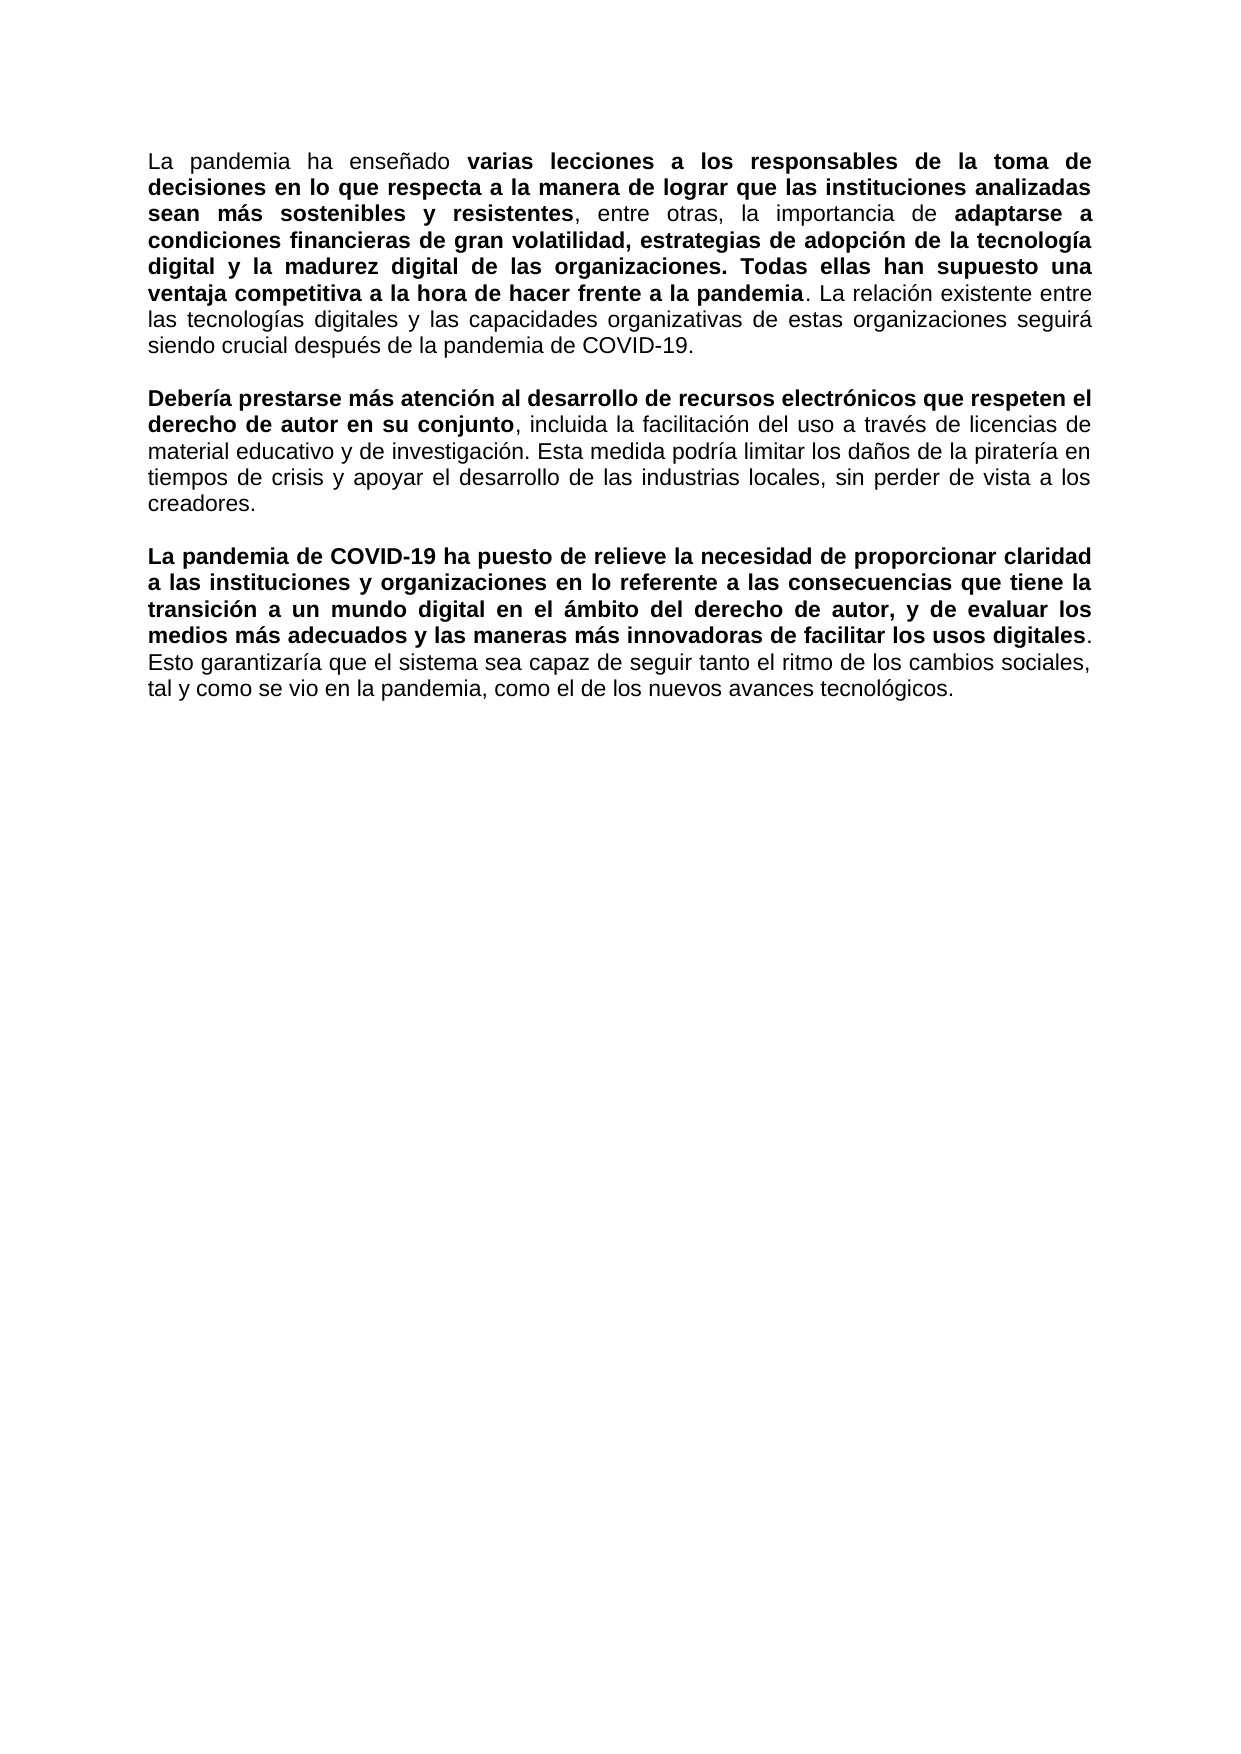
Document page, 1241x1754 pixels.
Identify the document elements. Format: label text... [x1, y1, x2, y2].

text Debería prestarse más atención al desarrollo de recursos electrónicos que respeten el derecho de autor en su conjunto, incluida la facilitación del uso a través de licencias de material educativo y de investigación. Esta medida podría limitar los daños de la piratería en tiempos de crisis y apoyar el desarrollo de las industrias locales, sin perder de vista a los creadores. [148, 385, 1092, 517]
text La pandemia ha enseñado varias lecciones a los responsables de la toma de decisiones en lo que respecta a la manera de lograr que las instituciones analizadas sean más sostenibles y resistentes, entre otras, la importancia de adaptarse a condiciones financieras de gran volatilidad, estrategias de adopción de la tecnología digital y la madurez digital de las organizaciones. Todas ellas han supuesto una ventaja competitiva a la hora de hacer frente a la pandemia. La relación existente entre las tecnologías digitales y las capacidades organizativas de estas organizaciones seguirá siendo crucial después de la pandemia de COVID-19. [148, 148, 1092, 358]
text La pandemia de COVID-19 ha puesto de relieve la necesidad de proporcionar claridad a las instituciones y organizaciones en lo referente a las consecuencias que tiene la transición a un mundo digital en el ámbito del derecho de autor, y de evaluar los medios más adecuados y las maneras más innovadoras de facilitar los usos digitales. Esto garantizaría que el sistema sea capaz de seguir tanto el ritmo de los cambios sociales, tal y como se vio en la pandemia, como el de los nuevos avances tecnológicos. [148, 543, 1092, 701]
